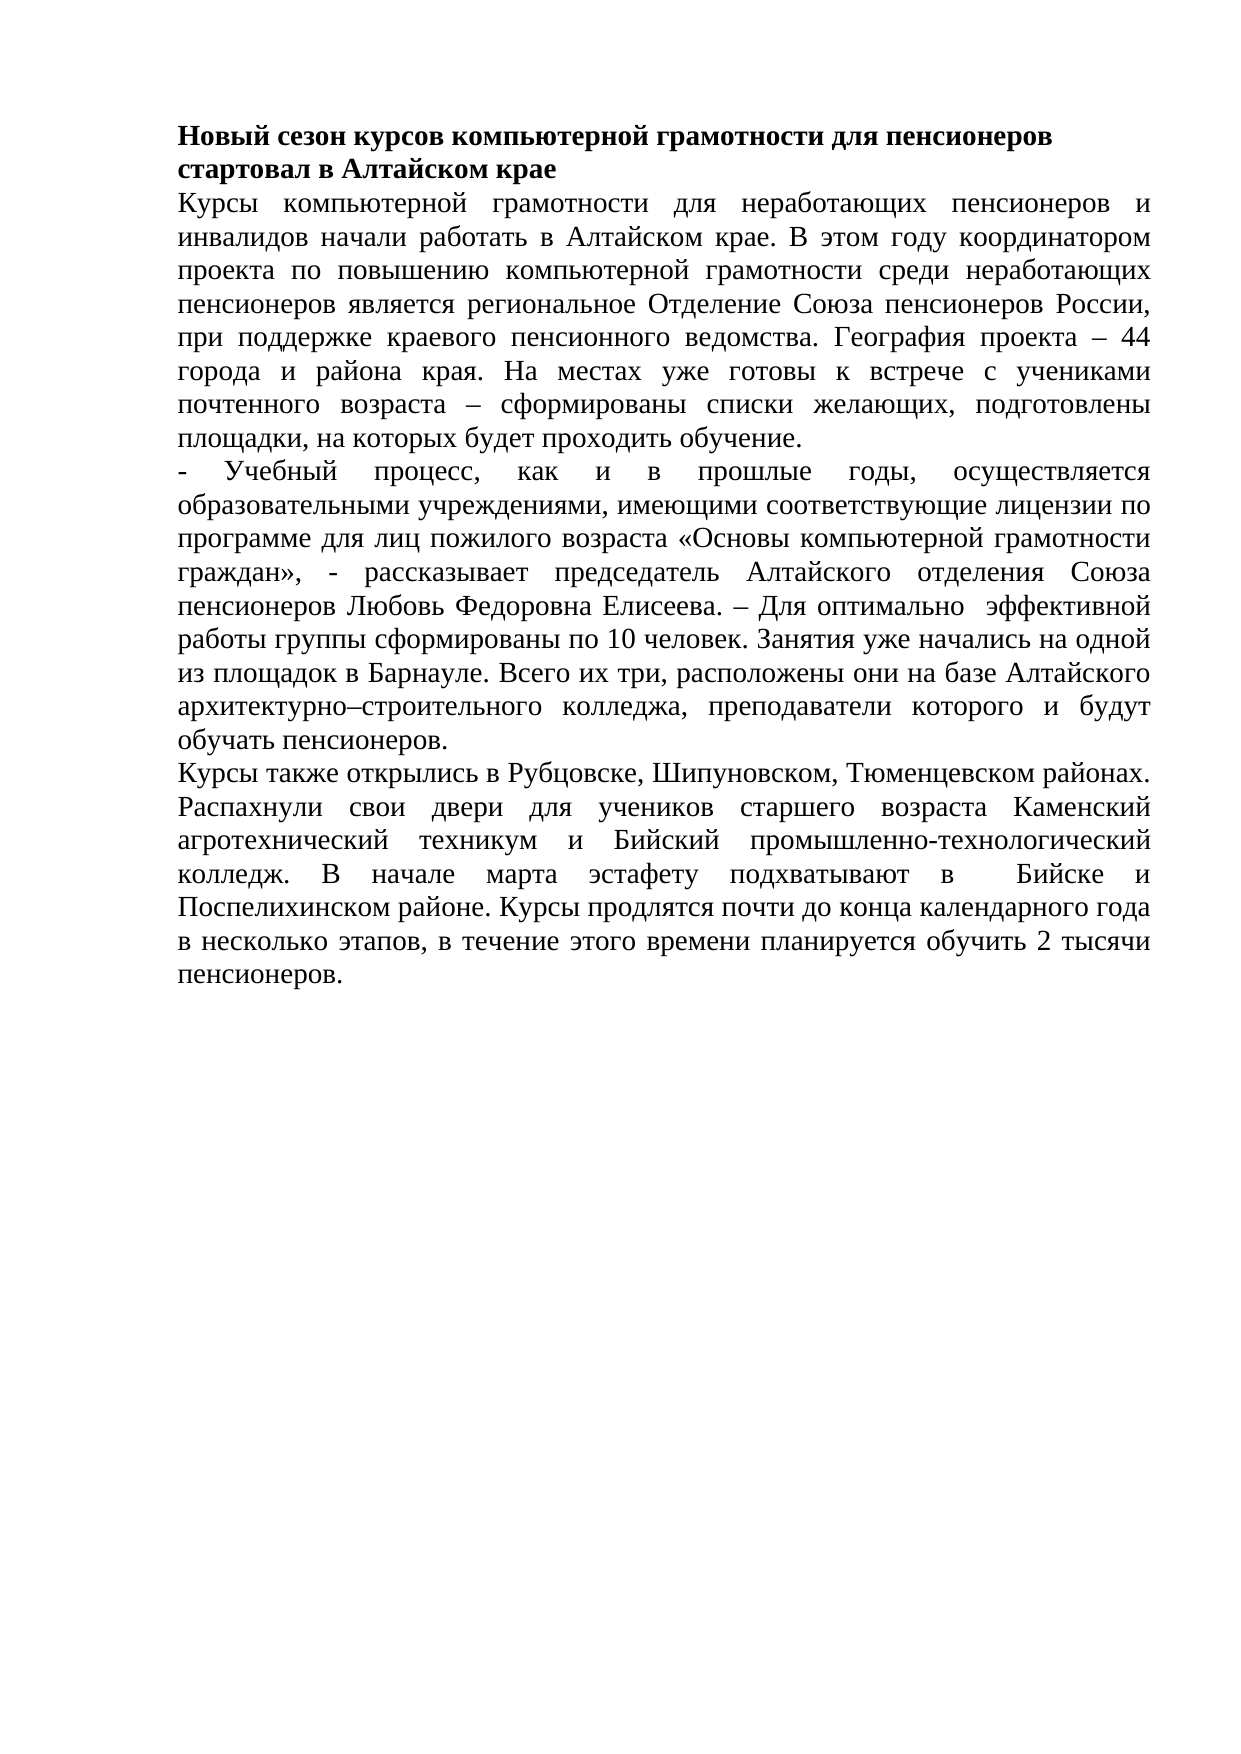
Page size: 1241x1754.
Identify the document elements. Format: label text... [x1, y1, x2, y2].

text - Учебный процесс, как и в прошлые годы, осуществляется образовательными учреждениями, имеющими соответствующие лицензии по программе для лиц пожилого возраста «Основы компьютерной грамотности граждан», - рассказывает председатель Алтайского отделения Союза пенсионеров Любовь Федоровна Елисеева. – Для оптимально эффективной работы группы сформированы по 10 человек. Занятия уже начались на одной из площадок в Барнауле. Всего их три, расположены они на базе Алтайского архитектурно–строительного колледжа, преподаватели которого и будут обучать пенсионеров. [177, 453, 1152, 755]
text Новый сезон курсов компьютерной грамотности для пенсионеров стартовал в Алтайском крае [177, 118, 1152, 185]
text Курсы компьютерной грамотности для неработающих пенсионеров и инвалидов начали работать в Алтайском крае. В этом году координатором проекта по повышению компьютерной грамотности среди неработающих пенсионеров является региональное Отделение Союза пенсионеров России, при поддержке краевого пенсионного ведомства. География проекта – 44 города и района края. На местах уже готовы к встрече с учениками почтенного возраста – сформированы списки желающих, подготовлены площадки, на которых будет проходить обучение. [177, 185, 1152, 453]
text Курсы также открылись в Рубцовске, Шипуновском, Тюменцевском районах. Распахнули свои двери для учеников старшего возраста Каменский агротехнический техникум и Бийский промышленно-технологический колледж. В начале марта эстафету подхватывают в Бийске и Поспелихинском районе. Курсы продлятся почти до конца календарного года в несколько этапов, в течение этого времени планируется обучить 2 тысячи пенсионеров. [177, 755, 1152, 990]
